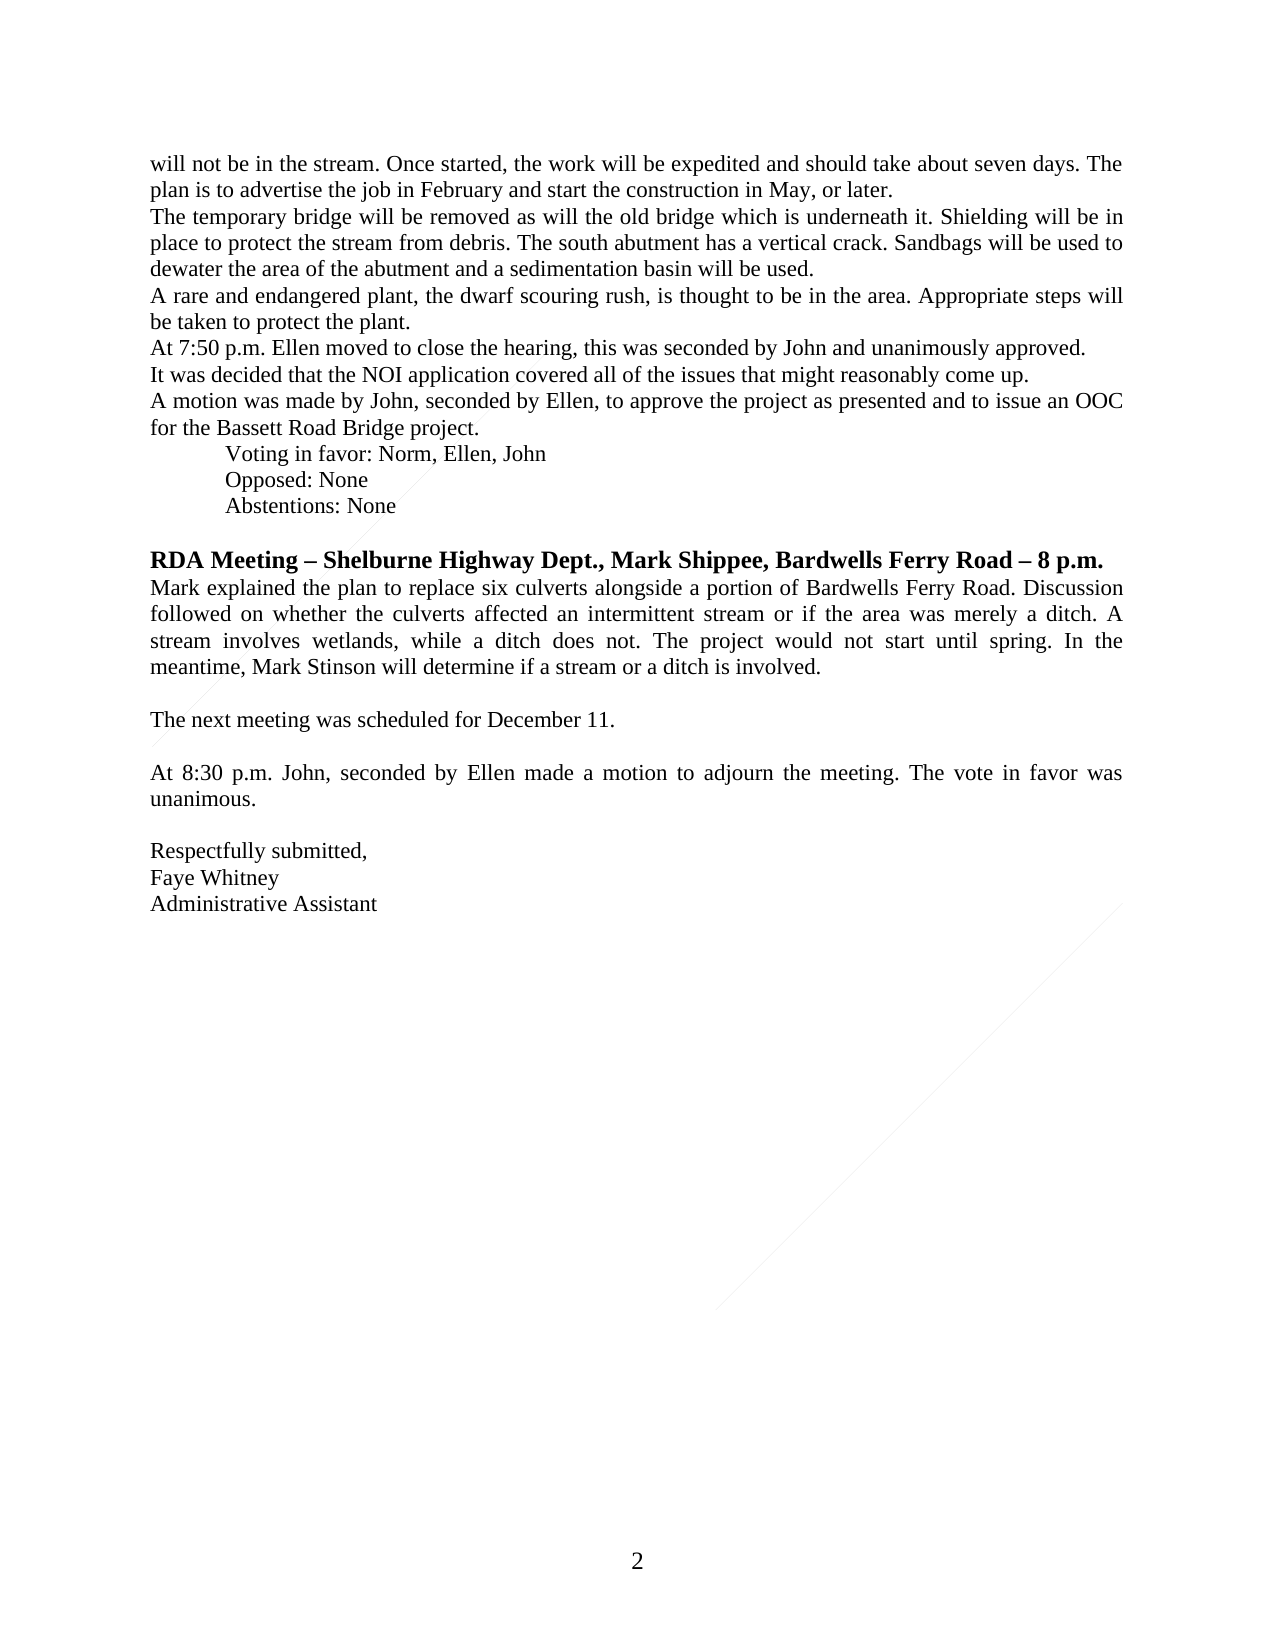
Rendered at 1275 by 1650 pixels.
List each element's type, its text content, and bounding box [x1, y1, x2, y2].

text Administrative Assistant [150, 890, 1125, 917]
text At 8:30 p.m. John, seconded by Ellen made a motion to adjourn the meeting. The vote in favor was unanimous. [150, 758, 1125, 811]
text It was decided that the NOI application covered all of the issues that might reasonably come up. [150, 361, 1125, 387]
text Opposed: None [150, 466, 1125, 493]
text The next meeting was scheduled for December 11. [150, 706, 1125, 732]
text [150, 150, 1125, 203]
text Voting in favor: Norm, Ellen, John [150, 440, 1125, 466]
text Respectfully submitted, [150, 838, 1125, 864]
text A motion was made by John, seconded by Ellen, to approve the project as presented and to issue an OOC for the Bassett Road Bridge project. [150, 387, 1125, 440]
text A rare and endangered plant, the dwarf scouring rush, is thought to be in the area. Appropriate steps will be taken to protect the plant. [150, 282, 1125, 334]
text At 7:50 p.m. Ellen moved to close the hearing, this was seconded by John and unanimously approved. [150, 334, 1125, 361]
text Mark explained the plan to replace six culverts alongside a portion of Bardwells Ferry Road. Discussion followed on whether the culverts affected an intermittent stream or if the area was merely a ditch. A stream involves wetlands, while a ditch does not. The project would not start until spring. In the meantime, Mark Stinson will determine if a stream or a ditch is involved. [150, 574, 1125, 679]
text Faye Whitney [150, 864, 1125, 890]
text RDA Meeting – Shelburne Highway Dept., Mark Shippee, Bardwells Ferry Road – 8 p.m. [150, 545, 1125, 574]
text The temporary bridge will be removed as will the old bridge which is underneath it. Shielding will be in place to protect the stream from debris. The south abutment has a vertical crack. Sandbags will be used to dewater the area of the abutment and a sedimentation basin will be used. [150, 203, 1125, 282]
text Abstentions: None [150, 493, 1125, 519]
